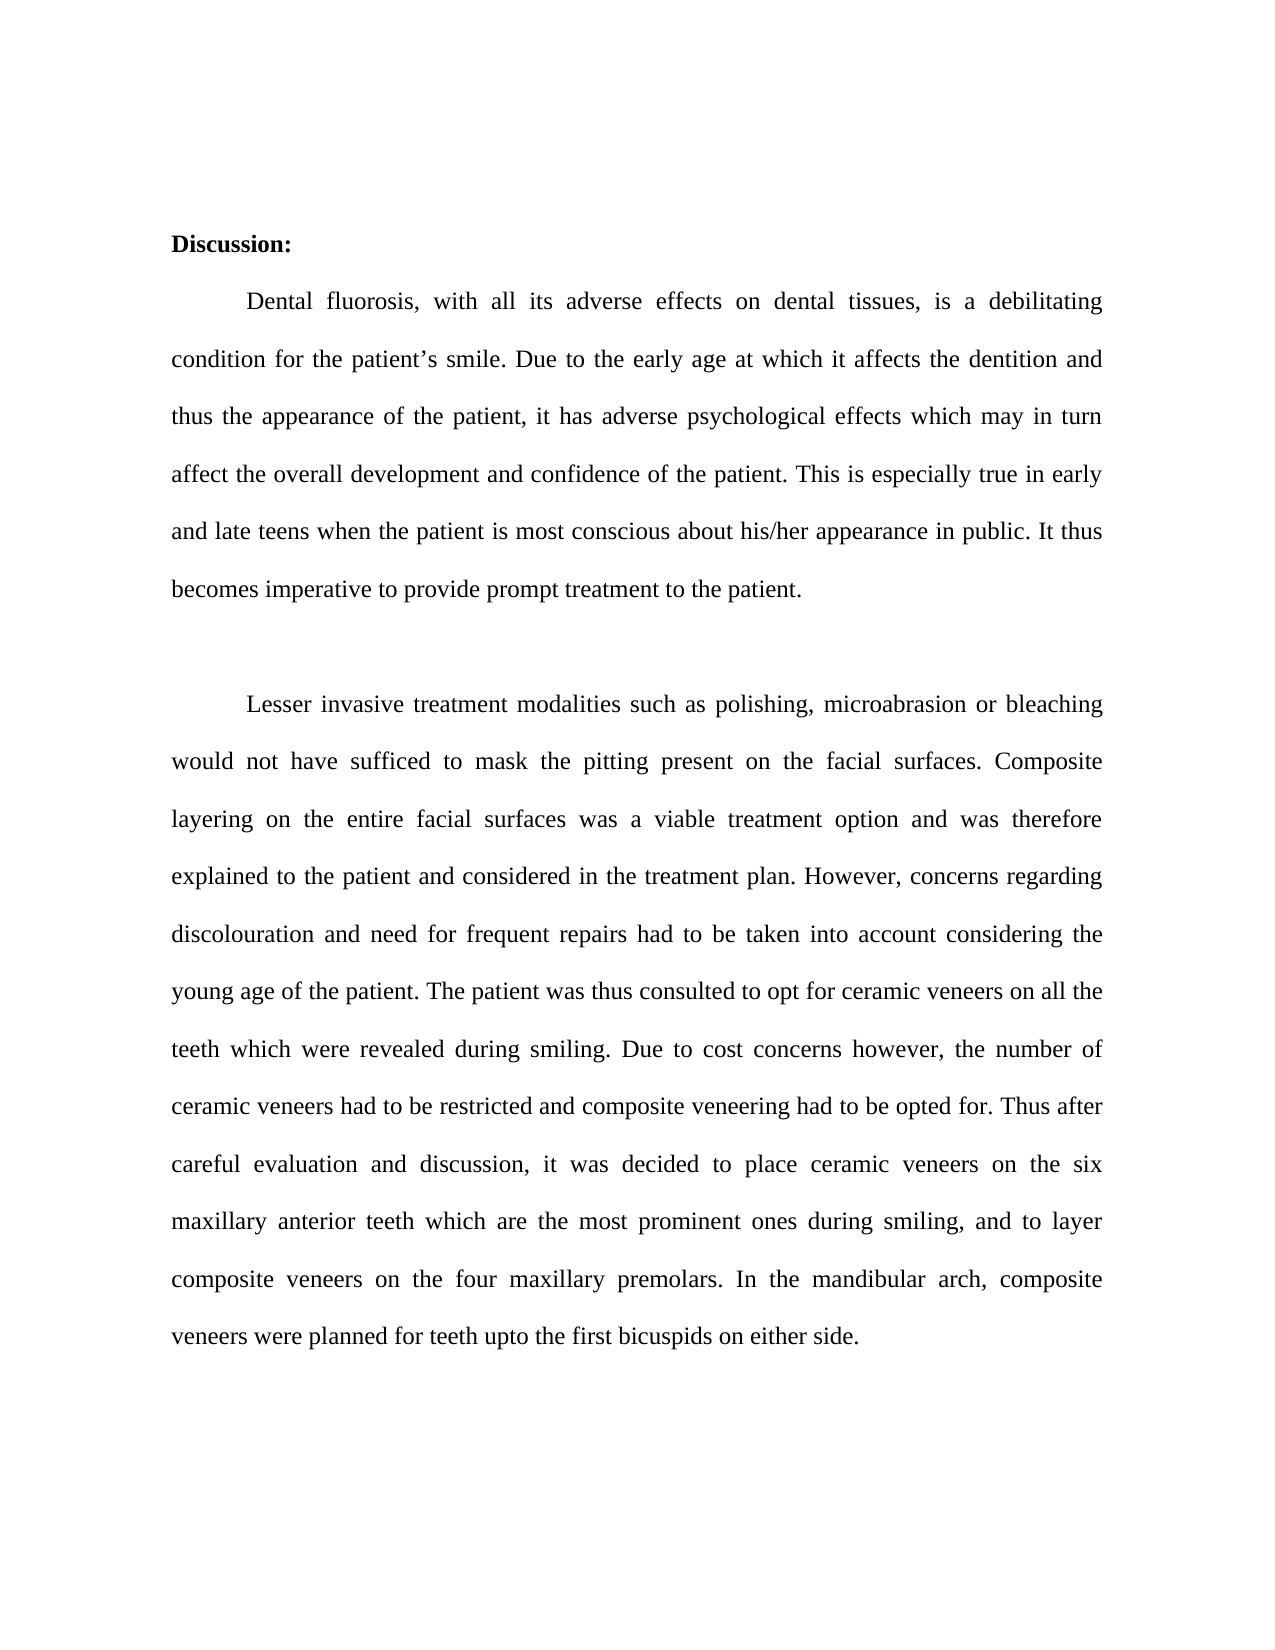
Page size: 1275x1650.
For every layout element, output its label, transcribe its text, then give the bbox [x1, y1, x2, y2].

text Lesser invasive treatment modalities such as polishing, microabrasion or bleaching would not have sufficed to mask the pitting present on the facial surfaces. Composite layering on the entire facial surfaces was a viable treatment option and was therefore explained to the patient and considered in the treatment plan. However, concerns regarding discolouration and need for frequent repairs had to be taken into account considering the young age of the patient. The patient was thus consulted to opt for ceramic veneers on all the teeth which were revealed during smiling. Due to cost concerns however, the number of ceramic veneers had to be restricted and composite veneering had to be opted for. Thus after careful evaluation and discussion, it was decided to place ceramic veneers on the six maxillary anterior teeth which are the most prominent ones during smiling, and to layer composite veneers on the four maxillary premolars. In the mandibular arch, composite veneers were planned for teeth upto the first bicuspids on either side. [171, 689, 1104, 1350]
text Discussion: [171, 229, 1104, 257]
text Dental fluorosis, with all its adverse effects on dental tissues, is a debilitating condition for the patient’s smile. Due to the early age at which it affects the dentition and thus the appearance of the patient, it has adverse psychological effects which may in turn affect the overall development and confidence of the patient. This is especially true in early and late teens when the patient is most conscious about his/her appearance in public. It thus becomes imperative to provide prompt treatment to the patient. [171, 286, 1104, 602]
